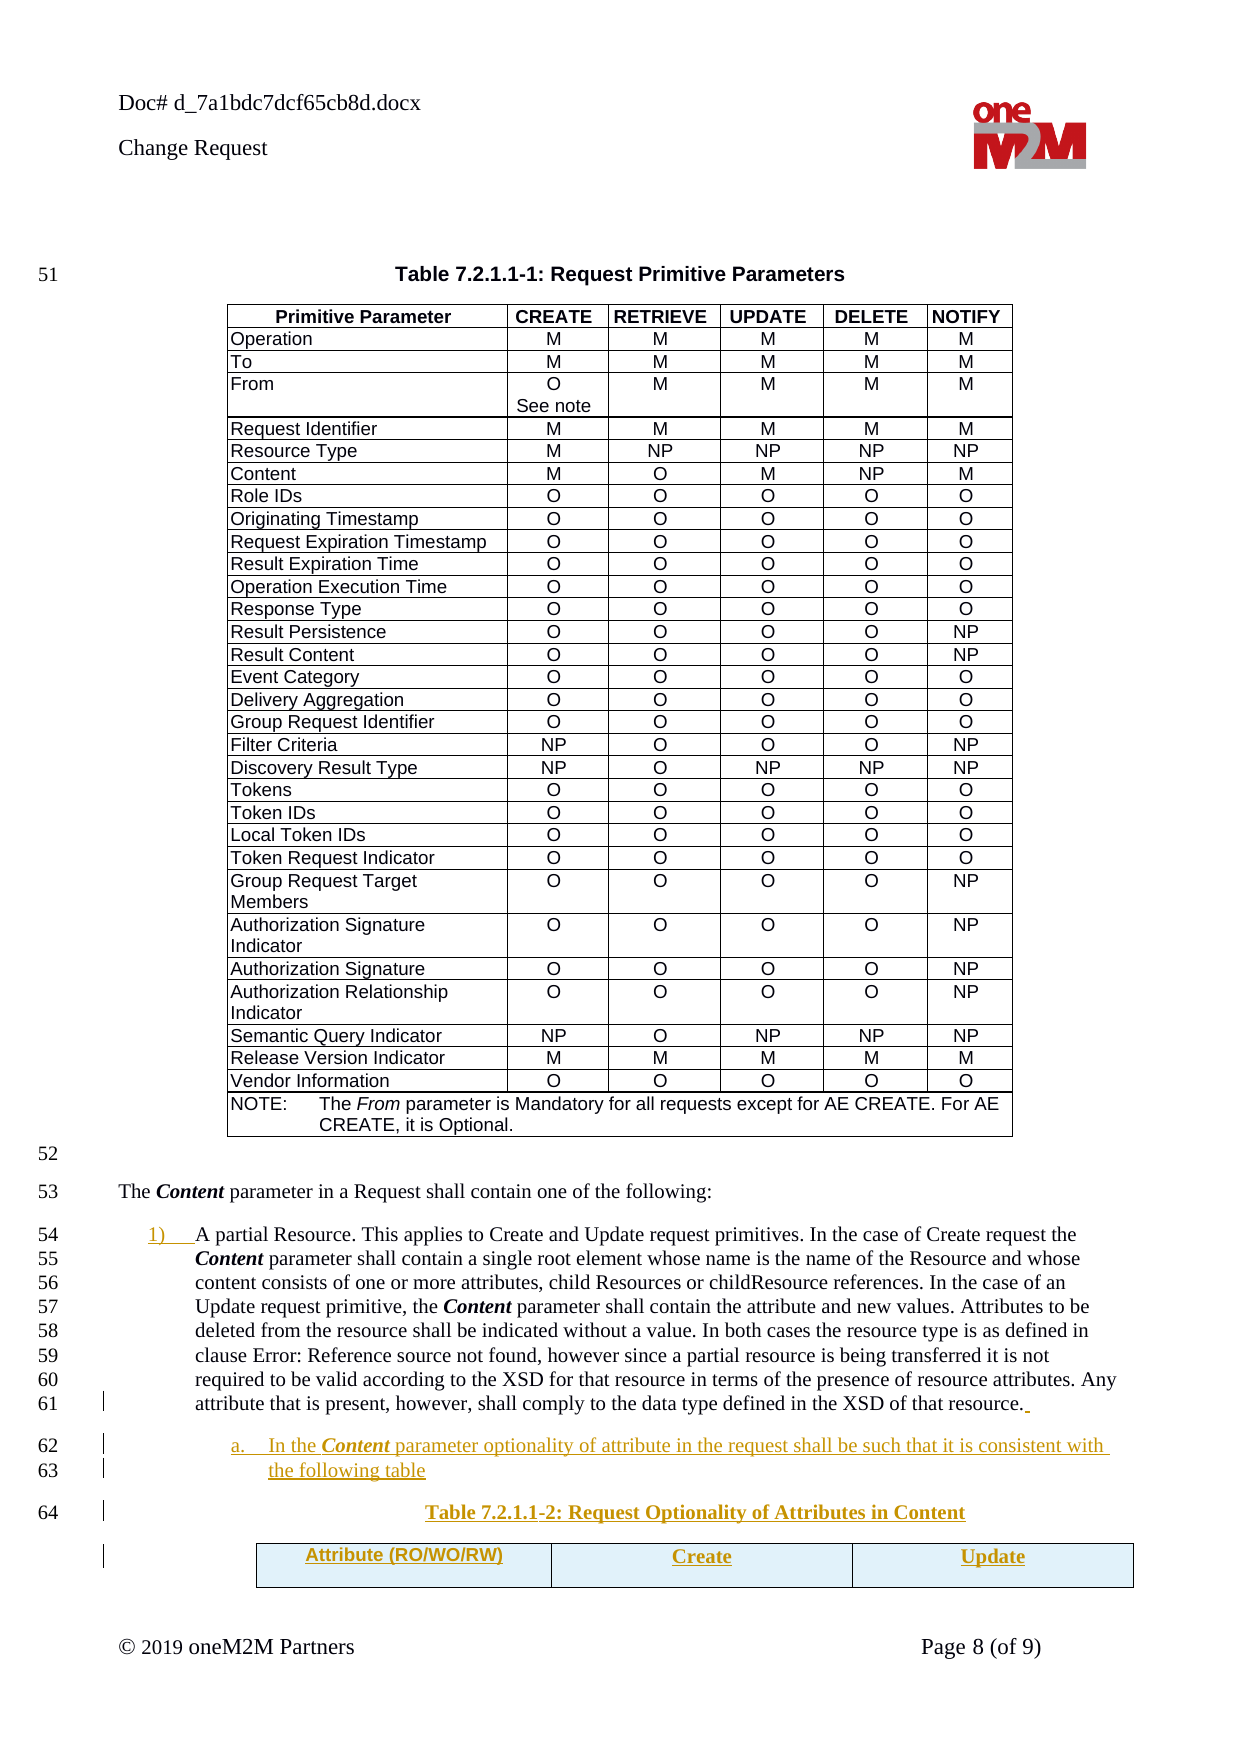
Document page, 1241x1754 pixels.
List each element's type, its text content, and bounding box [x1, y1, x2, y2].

table_cell O [721, 621, 823, 642]
table_cell Event Category [228, 666, 507, 688]
table_cell O [609, 870, 720, 913]
table_cell M [508, 351, 608, 372]
table_cell O [721, 711, 823, 733]
table_cell Group Request Target Members [228, 870, 507, 913]
table_cell M [721, 373, 823, 416]
table_cell Originating Timestamp [228, 508, 507, 529]
table_cell NP [508, 756, 608, 778]
table_cell M [609, 351, 720, 372]
table_cell M [721, 1047, 823, 1069]
table_cell O [824, 824, 927, 846]
table_cell From [228, 373, 507, 416]
table_cell Operation [228, 328, 507, 349]
table_cell O [824, 734, 927, 755]
table_cell Request Expiration Timestamp [228, 530, 507, 552]
table_cell O [508, 824, 608, 846]
table_cell Authorization Relationship Indicator [228, 980, 507, 1023]
table_cell M [928, 373, 1012, 416]
table_cell Tokens [228, 779, 507, 801]
table_cell NP [928, 734, 1012, 755]
table_cell O [508, 980, 608, 1023]
table_cell O [508, 689, 608, 710]
table_cell Result Content [228, 644, 507, 665]
table_cell M [928, 351, 1012, 372]
table_cell M [508, 463, 608, 484]
table_cell O [721, 553, 823, 574]
table_cell O See note [508, 373, 608, 416]
table_cell O [609, 644, 720, 665]
table_cell M [824, 1047, 927, 1069]
table_cell NOTE: The From parameter is Mandatory for all requests except for AE CREATE. For AE CREATE, it is Optional. [228, 1093, 1012, 1136]
table_cell O [609, 779, 720, 801]
table_cell O [928, 847, 1012, 868]
table_cell O [928, 485, 1012, 507]
table_cell NP [928, 980, 1012, 1023]
table_cell M [508, 440, 608, 462]
table_cell NP [721, 1025, 823, 1046]
table_cell O [824, 958, 927, 979]
table_cell O [508, 621, 608, 642]
table_cell O [609, 734, 720, 755]
table_cell O [824, 847, 927, 868]
table_cell O [508, 958, 608, 979]
table_cell O [609, 847, 720, 868]
table_cell M [721, 418, 823, 439]
table_cell NP [928, 914, 1012, 957]
table_cell NP [928, 958, 1012, 979]
table_cell O [508, 847, 608, 868]
table_cell NP [824, 463, 927, 484]
table_cell Local Token IDs [228, 824, 507, 846]
table_cell O [721, 958, 823, 979]
table_cell O [928, 1070, 1012, 1091]
table_cell Token IDs [228, 802, 507, 823]
table_cell O [824, 711, 927, 733]
table_cell M [508, 328, 608, 349]
table_header UPDATE [721, 305, 823, 327]
table_cell NP [824, 1025, 927, 1046]
table_cell O [721, 824, 823, 846]
table_cell O [824, 598, 927, 620]
table_cell Result Persistence [228, 621, 507, 642]
table_cell O [508, 666, 608, 688]
table_cell Release Version Indicator [228, 1047, 507, 1069]
table_header CREATE [508, 305, 608, 327]
table_cell M [928, 463, 1012, 484]
table_cell O [721, 847, 823, 868]
table_cell O [824, 802, 927, 823]
table_cell M [824, 351, 927, 372]
table_cell M [508, 418, 608, 439]
table_cell O [824, 485, 927, 507]
table_cell O [609, 689, 720, 710]
table_cell NP [824, 756, 927, 778]
table_cell O [508, 576, 608, 597]
table_cell O [824, 508, 927, 529]
table_cell O [609, 463, 720, 484]
table_cell Delivery Aggregation [228, 689, 507, 710]
table_cell O [721, 666, 823, 688]
table_cell O [824, 980, 927, 1023]
table_cell O [609, 576, 720, 597]
table_cell Token Request Indicator [228, 847, 507, 868]
table_header NOTIFY [928, 305, 1012, 327]
table_cell O [609, 621, 720, 642]
table_cell Resource Type [228, 440, 507, 462]
table_cell NP [721, 756, 823, 778]
table_cell O [824, 870, 927, 913]
table_cell Discovery Result Type [228, 756, 507, 778]
table_cell M [824, 418, 927, 439]
table_cell O [508, 530, 608, 552]
table_cell O [609, 508, 720, 529]
table_cell M [824, 373, 927, 416]
table_cell O [508, 711, 608, 733]
table_cell O [721, 598, 823, 620]
table_cell O [721, 689, 823, 710]
table_cell O [721, 530, 823, 552]
table_cell M [721, 351, 823, 372]
text Table 7.2.1.1-1: Request Primitive Parameters [118, 262, 1122, 286]
table_cell Semantic Query Indicator [228, 1025, 507, 1046]
table_cell Group Request Identifier [228, 711, 507, 733]
table_cell O [508, 485, 608, 507]
table_cell Authorization Signature Indicator [228, 914, 507, 957]
table_cell O [609, 802, 720, 823]
table_cell O [609, 711, 720, 733]
table_cell O [609, 485, 720, 507]
table_cell O [824, 689, 927, 710]
table_cell O [824, 553, 927, 574]
table_cell NP [824, 440, 927, 462]
table_cell O [721, 644, 823, 665]
table_cell O [721, 779, 823, 801]
table_cell Role IDs [228, 485, 507, 507]
table_cell M [508, 1047, 608, 1069]
table_cell To [228, 351, 507, 372]
table_cell O [609, 598, 720, 620]
table_cell M [928, 1047, 1012, 1069]
table_cell O [824, 621, 927, 642]
table_cell NP [609, 440, 720, 462]
table_cell NP [721, 440, 823, 462]
table_cell O [928, 779, 1012, 801]
table_cell O [721, 1070, 823, 1091]
table_cell O [928, 689, 1012, 710]
table_cell O [508, 802, 608, 823]
table_cell O [928, 576, 1012, 597]
table_cell Filter Criteria [228, 734, 507, 755]
table_cell O [508, 644, 608, 665]
table_cell NP [928, 870, 1012, 913]
table_cell M [928, 328, 1012, 349]
table_cell M [609, 328, 720, 349]
table_cell NP [928, 644, 1012, 665]
table_cell O [824, 1070, 927, 1091]
table_header DELETE [824, 305, 927, 327]
table_cell Result Expiration Time [228, 553, 507, 574]
table_cell O [824, 644, 927, 665]
table_cell Authorization Signature [228, 958, 507, 979]
table_cell O [721, 802, 823, 823]
table_cell O [928, 802, 1012, 823]
table_cell O [721, 980, 823, 1023]
table_cell M [721, 328, 823, 349]
table_cell O [508, 553, 608, 574]
table_cell O [609, 914, 720, 957]
table_cell NP [508, 734, 608, 755]
table_cell O [721, 734, 823, 755]
table_cell O [928, 711, 1012, 733]
table_cell O [721, 870, 823, 913]
table_cell NP [928, 440, 1012, 462]
table_cell O [721, 485, 823, 507]
table_cell O [609, 530, 720, 552]
table_cell O [824, 530, 927, 552]
table_cell O [824, 666, 927, 688]
table_cell O [508, 598, 608, 620]
table_cell M [609, 418, 720, 439]
table_cell M [928, 418, 1012, 439]
table_cell Content [228, 463, 507, 484]
table_cell Response Type [228, 598, 507, 620]
table_cell O [508, 870, 608, 913]
table_cell O [928, 824, 1012, 846]
table_cell NP [928, 756, 1012, 778]
table_cell O [609, 666, 720, 688]
table_cell O [928, 508, 1012, 529]
table_cell O [824, 914, 927, 957]
table_cell O [609, 1025, 720, 1046]
table_cell M [824, 328, 927, 349]
table_cell O [508, 779, 608, 801]
table_cell O [609, 1070, 720, 1091]
table_cell O [508, 508, 608, 529]
table_cell O [609, 756, 720, 778]
table_cell O [609, 958, 720, 979]
table_cell O [508, 914, 608, 957]
table_cell O [824, 576, 927, 597]
text The Content parameter in a Request shall contain one of the following: [118, 1179, 1122, 1203]
table_cell NP [928, 1025, 1012, 1046]
table_cell Request Identifier [228, 418, 507, 439]
table_cell O [928, 666, 1012, 688]
table_cell O [609, 824, 720, 846]
table_cell O [721, 914, 823, 957]
table_cell M [721, 463, 823, 484]
table_cell Operation Execution Time [228, 576, 507, 597]
table_cell O [721, 576, 823, 597]
table_cell Vendor Information [228, 1070, 507, 1091]
picture [959, 88, 1100, 184]
table_cell O [508, 1070, 608, 1091]
table_cell NP [508, 1025, 608, 1046]
table_cell M [609, 373, 720, 416]
table_cell O [721, 508, 823, 529]
table_header Primitive Parameter [228, 305, 507, 327]
table_cell O [928, 598, 1012, 620]
table_cell O [928, 553, 1012, 574]
table_cell O [609, 980, 720, 1023]
table_header RETRIEVE [609, 305, 720, 327]
table_cell NP [928, 621, 1012, 642]
table_cell M [609, 1047, 720, 1069]
table_cell O [928, 530, 1012, 552]
table_cell O [824, 779, 927, 801]
table_cell O [609, 553, 720, 574]
